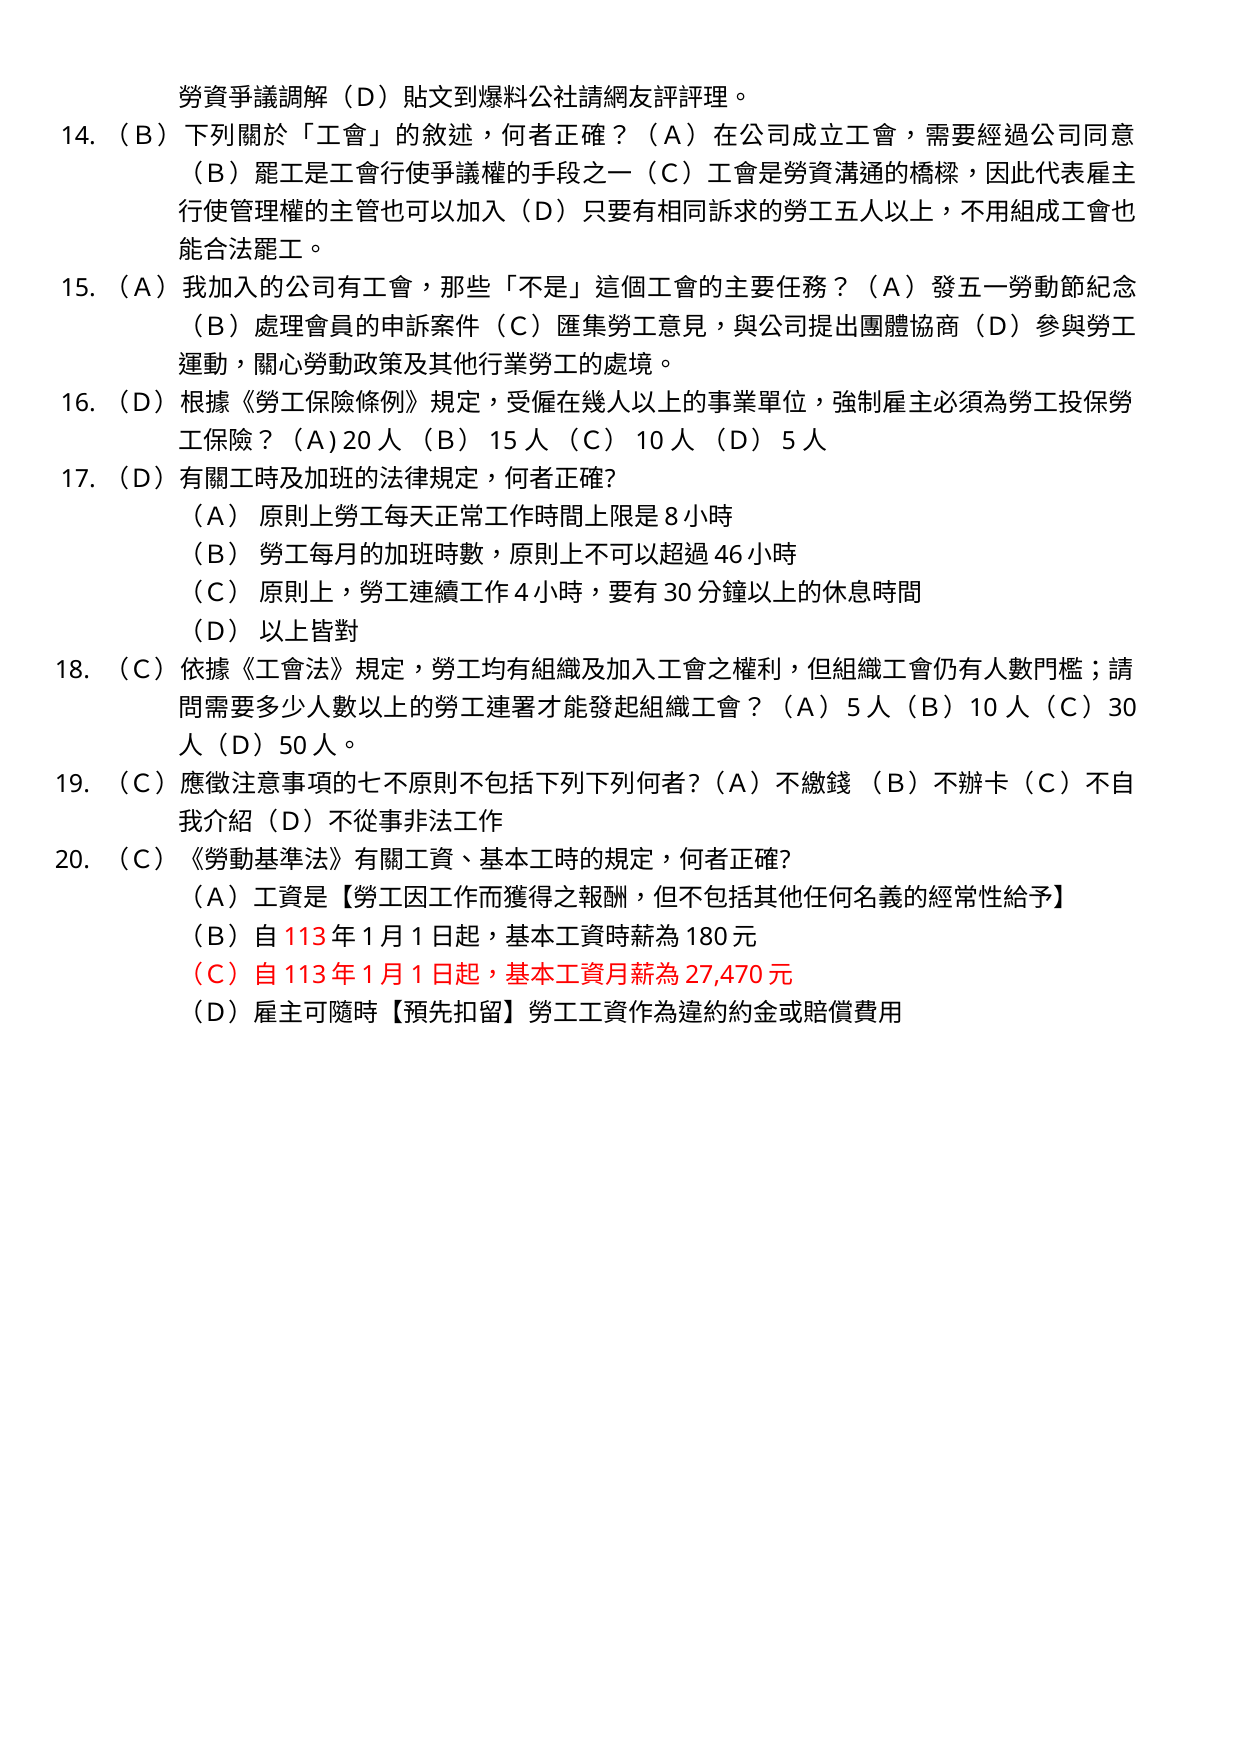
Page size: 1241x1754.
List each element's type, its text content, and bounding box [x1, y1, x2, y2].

list （Ｄ）根據《勞工保險條例》規定，受僱在幾人以上的事業單位，強制雇主必須為勞工投保勞工保險？（Ａ) 20 人 （Ｂ） 15 人 （Ｃ） 10 人 （Ｄ） 5 人 [60, 381, 1137, 458]
list （Ｃ）《勞動基準法》有關工資、基本工時的規定，何者正確? [54, 839, 1137, 877]
list （Ｃ）依據《工會法》規定，勞工均有組織及加入工會之權利，但組織工會仍有人數門檻；請問需要多少人數以上的勞工連署才能發起組織工會？（Ａ）5人（Ｂ）10 人（Ｃ）30 人（Ｄ）50人。 [54, 648, 1137, 763]
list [60, 76, 1137, 114]
list （Ａ） 原則上勞工每天正常工作時間上限是8小時 （Ｂ） 勞工每月的加班時數，原則上不可以超過46小時 （Ｃ） 原則上，勞工連續工作4小時，要有30分鐘以上的休息時間 （Ｄ） 以上皆對 [178, 496, 1137, 648]
list （Ｄ）有關工時及加班的法律規定，何者正確? [60, 458, 1137, 496]
list （Ａ）我加入的公司有工會，那些「不是」這個工會的主要任務？（Ａ）發五一勞動節紀念（Ｂ）處理會員的申訴案件（Ｃ）匯集勞工意見，與公司提出團體協商（Ｄ）參與勞工運動，關心勞動政策及其他行業勞工的處境。 [60, 267, 1137, 381]
list （Ｂ）下列關於「工會」的敘述，何者正確？（Ａ）在公司成立工會，需要經過公司同意（Ｂ）罷工是工會行使爭議權的手段之一（Ｃ）工會是勞資溝通的橋樑，因此代表雇主行使管理權的主管也可以加入（Ｄ）只要有相同訴求的勞工五人以上，不用組成工會也能合法罷工。 [60, 114, 1137, 267]
list （Ｃ）應徵注意事項的七不原則不包括下列下列何者?（Ａ）不繳錢 （Ｂ）不辦卡（Ｃ）不自我介紹（Ｄ）不從事非法工作 [54, 763, 1137, 839]
text （Ａ）工資是【勞工因工作而獲得之報酬，但不包括其他任何名義的經常性給予】 （Ｂ）自113年1月1日起，基本工資時薪為180元 （Ｃ）自113年1月1日起，基本工資月薪為27,470元 （Ｄ）雇主可隨時【預先扣留】勞工工資作為違約約金或賠償費用 [178, 877, 1137, 1029]
